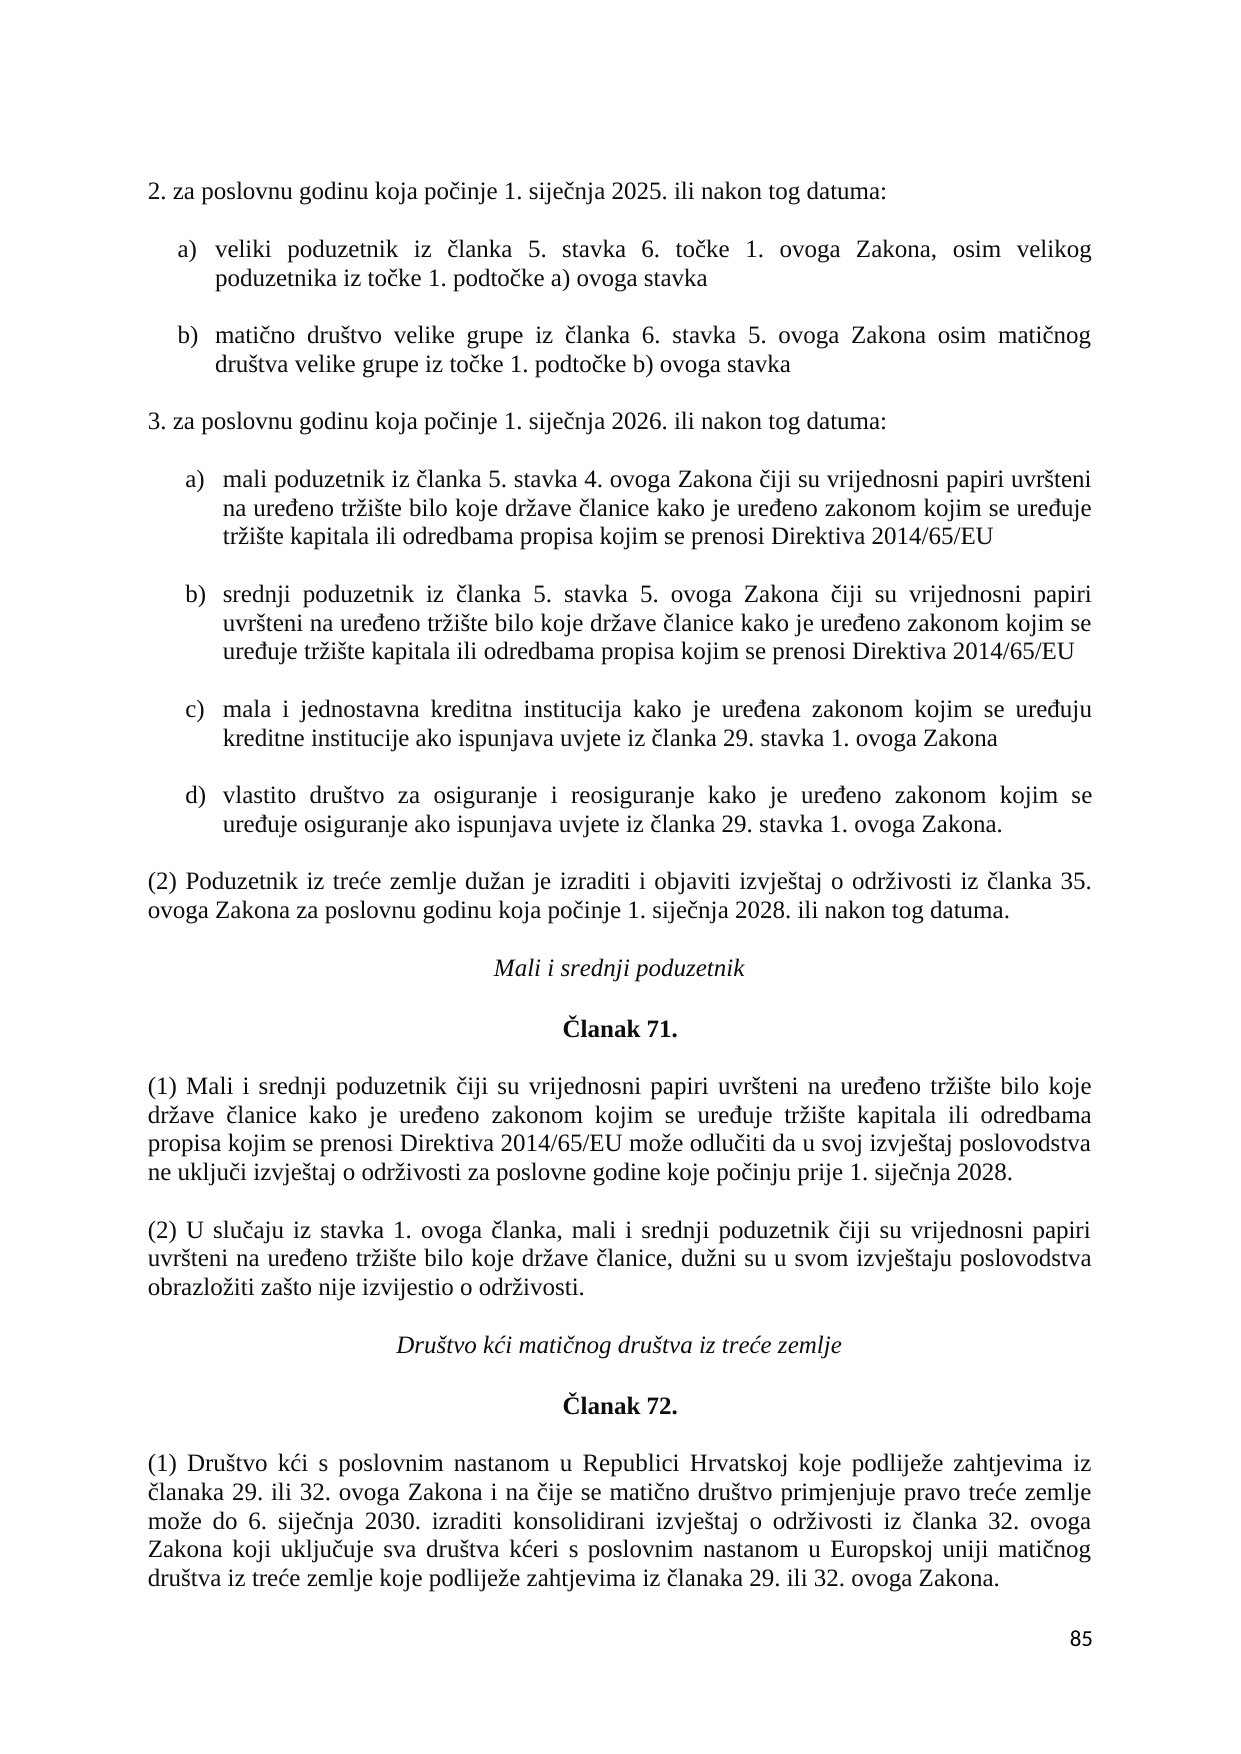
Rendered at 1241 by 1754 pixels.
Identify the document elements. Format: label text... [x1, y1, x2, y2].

text (1) Društvo kći s poslovnim nastanom u Republici Hrvatskoj koje podliježe zahtjevima iz članaka 29. ili 32. ovoga Zakona i na čije se matično društvo primjenjuje pravo treće zemlje može do 6. siječnja 2030. izraditi konsolidirani izvještaj o održivosti iz članka 32. ovoga Zakona koji uključuje sva društva kćeri s poslovnim nastanom u Europskoj uniji matičnog društva iz treće zemlje koje podliježe zahtjevima iz članaka 29. ili 32. ovoga Zakona. [148, 1448, 1093, 1592]
text (1) Mali i srednji poduzetnik čiji su vrijednosni papiri uvršteni na uređeno tržište bilo koje države članice kako je uređeno zakonom kojim se uređuje tržište kapitala ili odredbama propisa kojim se prenosi Direktiva 2014/65/EU može odlučiti da u svoj izvještaj poslovodstva ne uključi izvještaj o održivosti za poslovne godine koje počinju prije 1. siječnja 2028. [148, 1071, 1093, 1186]
list mala i jednostavna kreditna institucija kako je uređena zakonom kojim se uređuju kreditne institucije ako ispunjava uvjete iz članka 29. stavka 1. ovoga Zakona [185, 694, 1093, 751]
text Društvo kći matičnog društva iz treće zemlje [148, 1330, 1093, 1358]
list mali poduzetnik iz članka 5. stavka 4. ovoga Zakona čiji su vrijednosni papiri uvršteni na uređeno tržište bilo koje države članice kako je uređeno zakonom kojim se uređuje tržište kapitala ili odredbama propisa kojim se prenosi Direktiva 2014/65/EU [185, 464, 1093, 550]
list srednji poduzetnik iz članka 5. stavka 5. ovoga Zakona čiji su vrijednosni papiri uvršteni na uređeno tržište bilo koje države članice kako je uređeno zakonom kojim se uređuje tržište kapitala ili odredbama propisa kojim se prenosi Direktiva 2014/65/EU [185, 579, 1093, 665]
text 3. za poslovnu godinu koja počinje 1. siječnja 2026. ili nakon tog datuma: [148, 406, 1093, 435]
list veliki poduzetnik iz članka 5. stavka 6. točke 1. ovoga Zakona, osim velikog poduzetnika iz točke 1. podtočke a) ovoga stavka [177, 234, 1093, 291]
subtitle Članak 72. [148, 1391, 1093, 1420]
text 2. za poslovnu godinu koja počinje 1. siječnja 2025. ili nakon tog datuma: [148, 176, 1093, 205]
text (2) U slučaju iz stavka 1. ovoga članka, mali i srednji poduzetnik čiji su vrijednosni papiri uvršteni na uređeno tržište bilo koje države članice, dužni su u svom izvještaju poslovodstva obrazložiti zašto nije izvijestio o održivosti. [148, 1215, 1093, 1301]
list matično društvo velike grupe iz članka 6. stavka 5. ovoga Zakona osim matičnog društva velike grupe iz točke 1. podtočke b) ovoga stavka [177, 320, 1093, 378]
subtitle Članak 71. [148, 1014, 1093, 1043]
list vlastito društvo za osiguranje i reosiguranje kako je uređeno zakonom kojim se uređuje osiguranje ako ispunjava uvjete iz članka 29. stavka 1. ovoga Zakona. [185, 780, 1093, 838]
text (2) Poduzetnik iz treće zemlje dužan je izraditi i objaviti izvještaj o održivosti iz članka 35. ovoga Zakona za poslovnu godinu koja počinje 1. siječnja 2028. ili nakon tog datuma. [148, 866, 1093, 924]
text Mali i srednji poduzetnik [148, 953, 1093, 981]
